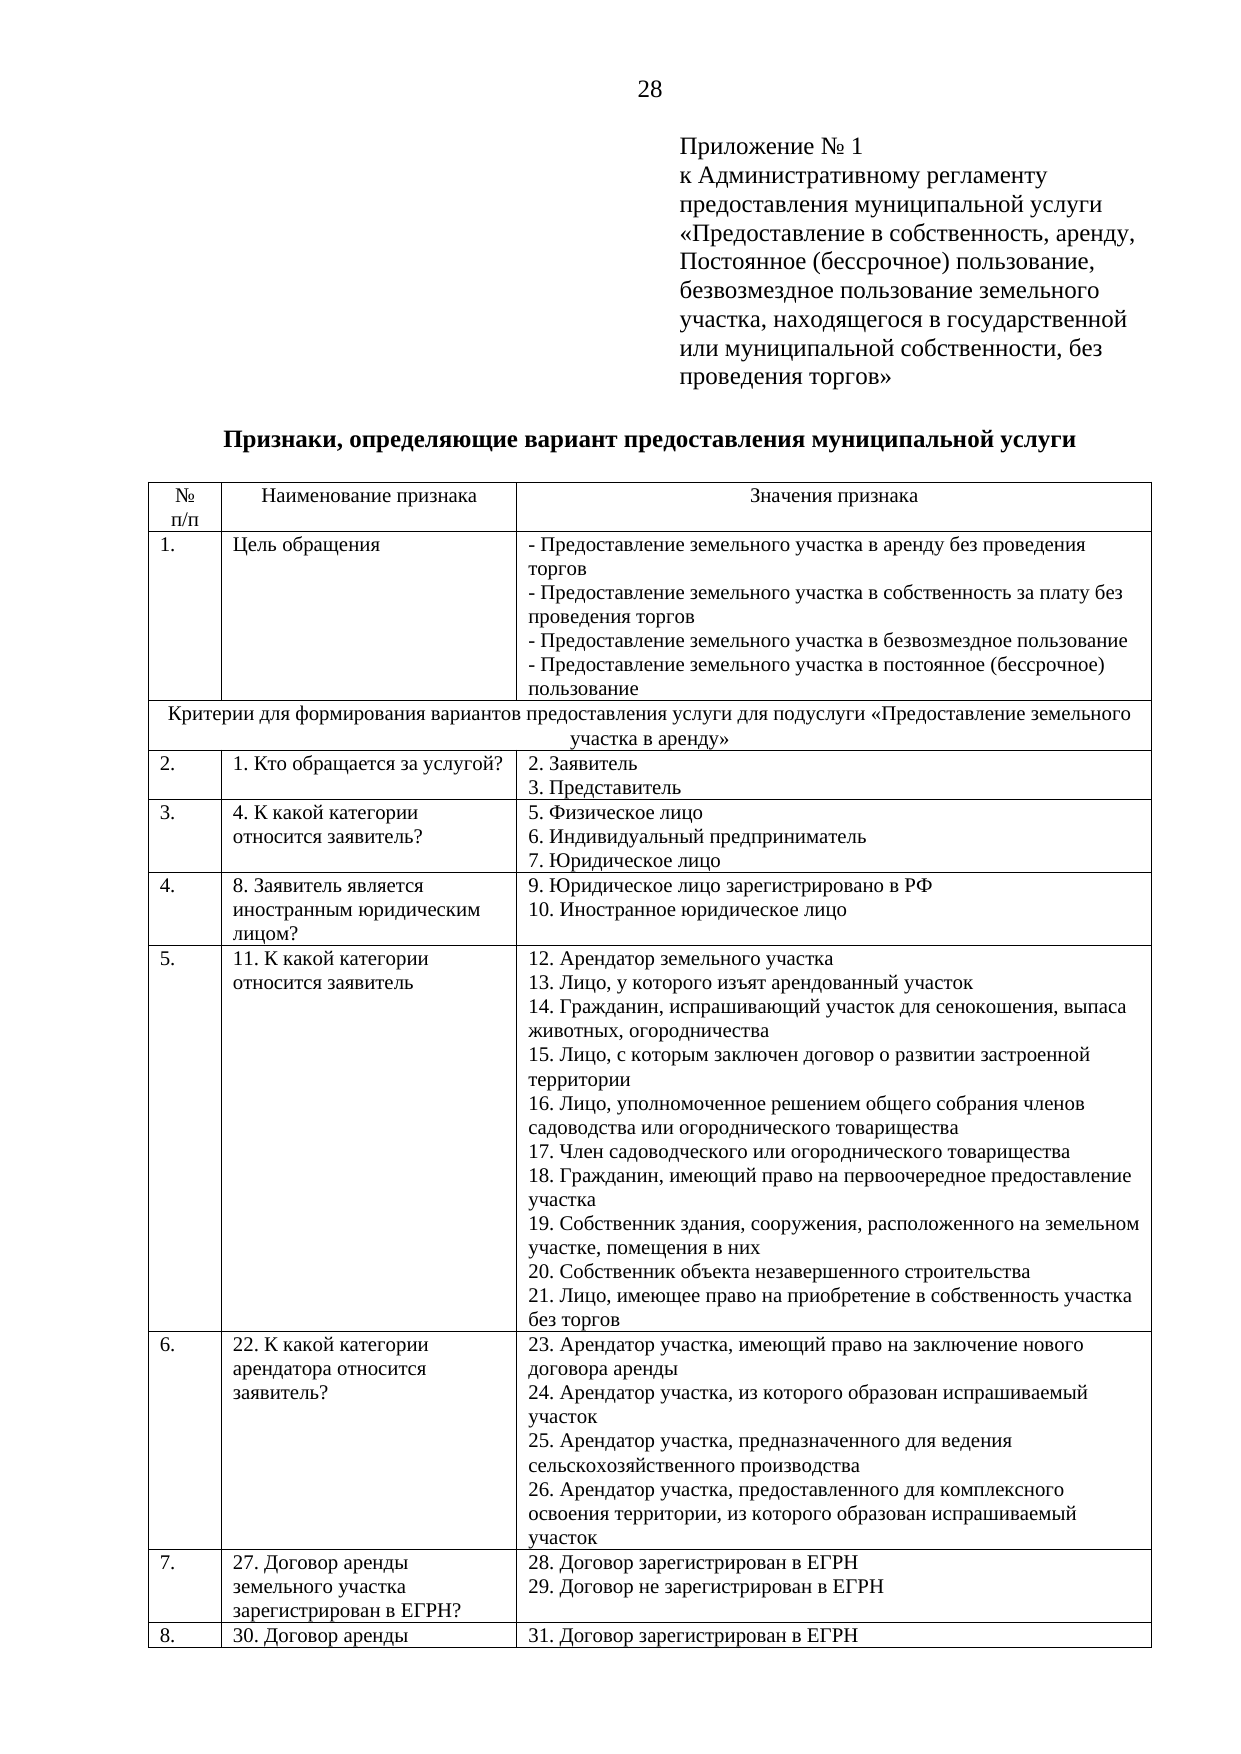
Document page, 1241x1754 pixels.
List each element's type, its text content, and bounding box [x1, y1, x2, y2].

text Признаки, определяющие вариант предоставления муниципальной услуги [148, 424, 1152, 453]
table_cell 2. Заявитель 3. Представитель [517, 751, 1151, 799]
table_cell 6. [149, 1332, 221, 1549]
table_header Наименование признака [222, 483, 516, 531]
subtitle предоставления муниципальной услуги [679, 189, 1152, 218]
table_cell Цель обращения [222, 532, 516, 700]
table_cell 8. Заявитель является иностранным юридическим лицом? [222, 873, 516, 945]
table_cell 22. К какой категории арендатора относится заявитель? [222, 1332, 516, 1549]
table_cell 28. Договор зарегистрирован в ЕГРН 29. Договор не зарегистрирован в ЕГРН [517, 1550, 1151, 1622]
table_header № п/п [149, 483, 221, 531]
table_cell 23. Арендатор участка, имеющий право на заключение нового договора аренды 24. Арендатор участка, из которого образован испрашиваемый участок 25. Арендатор участка, предназначенного для ведения сельскохозяйственного производства 26. Арендатор участка, предоставленного для комплексного освоения территории, из которого образован испрашиваемый участок [517, 1332, 1151, 1549]
table_cell 3. [149, 800, 221, 872]
table_cell 5. Физическое лицо 6. Индивидуальный предприниматель 7. Юридическое лицо [517, 800, 1151, 872]
table_cell 2. [149, 751, 221, 799]
table_cell 4. [149, 873, 221, 945]
table_cell 7. [149, 1550, 221, 1622]
table_cell 8. [149, 1623, 221, 1647]
table_cell 4. К какой категории относится заявитель? [222, 800, 516, 872]
table_cell Критерии для формирования вариантов предоставления услуги для подуслуги «Предоставление земельного участка в аренду» [149, 701, 1151, 749]
table_header Значения признака [517, 483, 1151, 531]
table_cell 11. К какой категории относится заявитель [222, 946, 516, 1331]
subtitle «Предоставление в собственность, аренду, [679, 218, 1152, 246]
table_cell 27. Договор аренды земельного участка зарегистрирован в ЕГРН? [222, 1550, 516, 1622]
table_cell 12. Арендатор земельного участка 13. Лицо, у которого изъят арендованный участок 14. Гражданин, испрашивающий участок для сенокошения, выпаса животных, огородничества 15. Лицо, с которым заключен договор о развитии застроенной территории 16. Лицо, уполномоченное решением общего собрания членов садоводства или огороднического товарищества 17. Член садоводческого или огороднического товарищества 18. Гражданин, имеющий право на первоочередное предоставление участка 19. Собственник здания, сооружения, расположенного на земельном участке, помещения в них 20. Собственник объекта незавершенного строительства 21. Лицо, имеющее право на приобретение в собственность участка без торгов [517, 946, 1151, 1331]
subtitle Постоянное (бессрочное) пользование, безвозмездное пользование земельного участка, находящегося в государственной или муниципальной собственности, без проведения торгов» [679, 246, 1152, 390]
table_cell 5. [149, 946, 221, 1331]
subtitle Приложение № 1 к Административному регламенту [679, 131, 1152, 189]
table_cell 9. Юридическое лицо зарегистрировано в РФ 10. Иностранное юридическое лицо [517, 873, 1151, 945]
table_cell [222, 1623, 516, 1647]
table_cell - Предоставление земельного участка в аренду без проведения торгов - Предоставление земельного участка в собственность за плату без проведения торгов - Предоставление земельного участка в безвозмездное пользование - Предоставление земельного участка в постоянное (бессрочное) пользование [517, 532, 1151, 700]
table_cell 1. Кто обращается за услугой? [222, 751, 516, 799]
table_cell 1. [149, 532, 221, 700]
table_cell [517, 1623, 1151, 1647]
